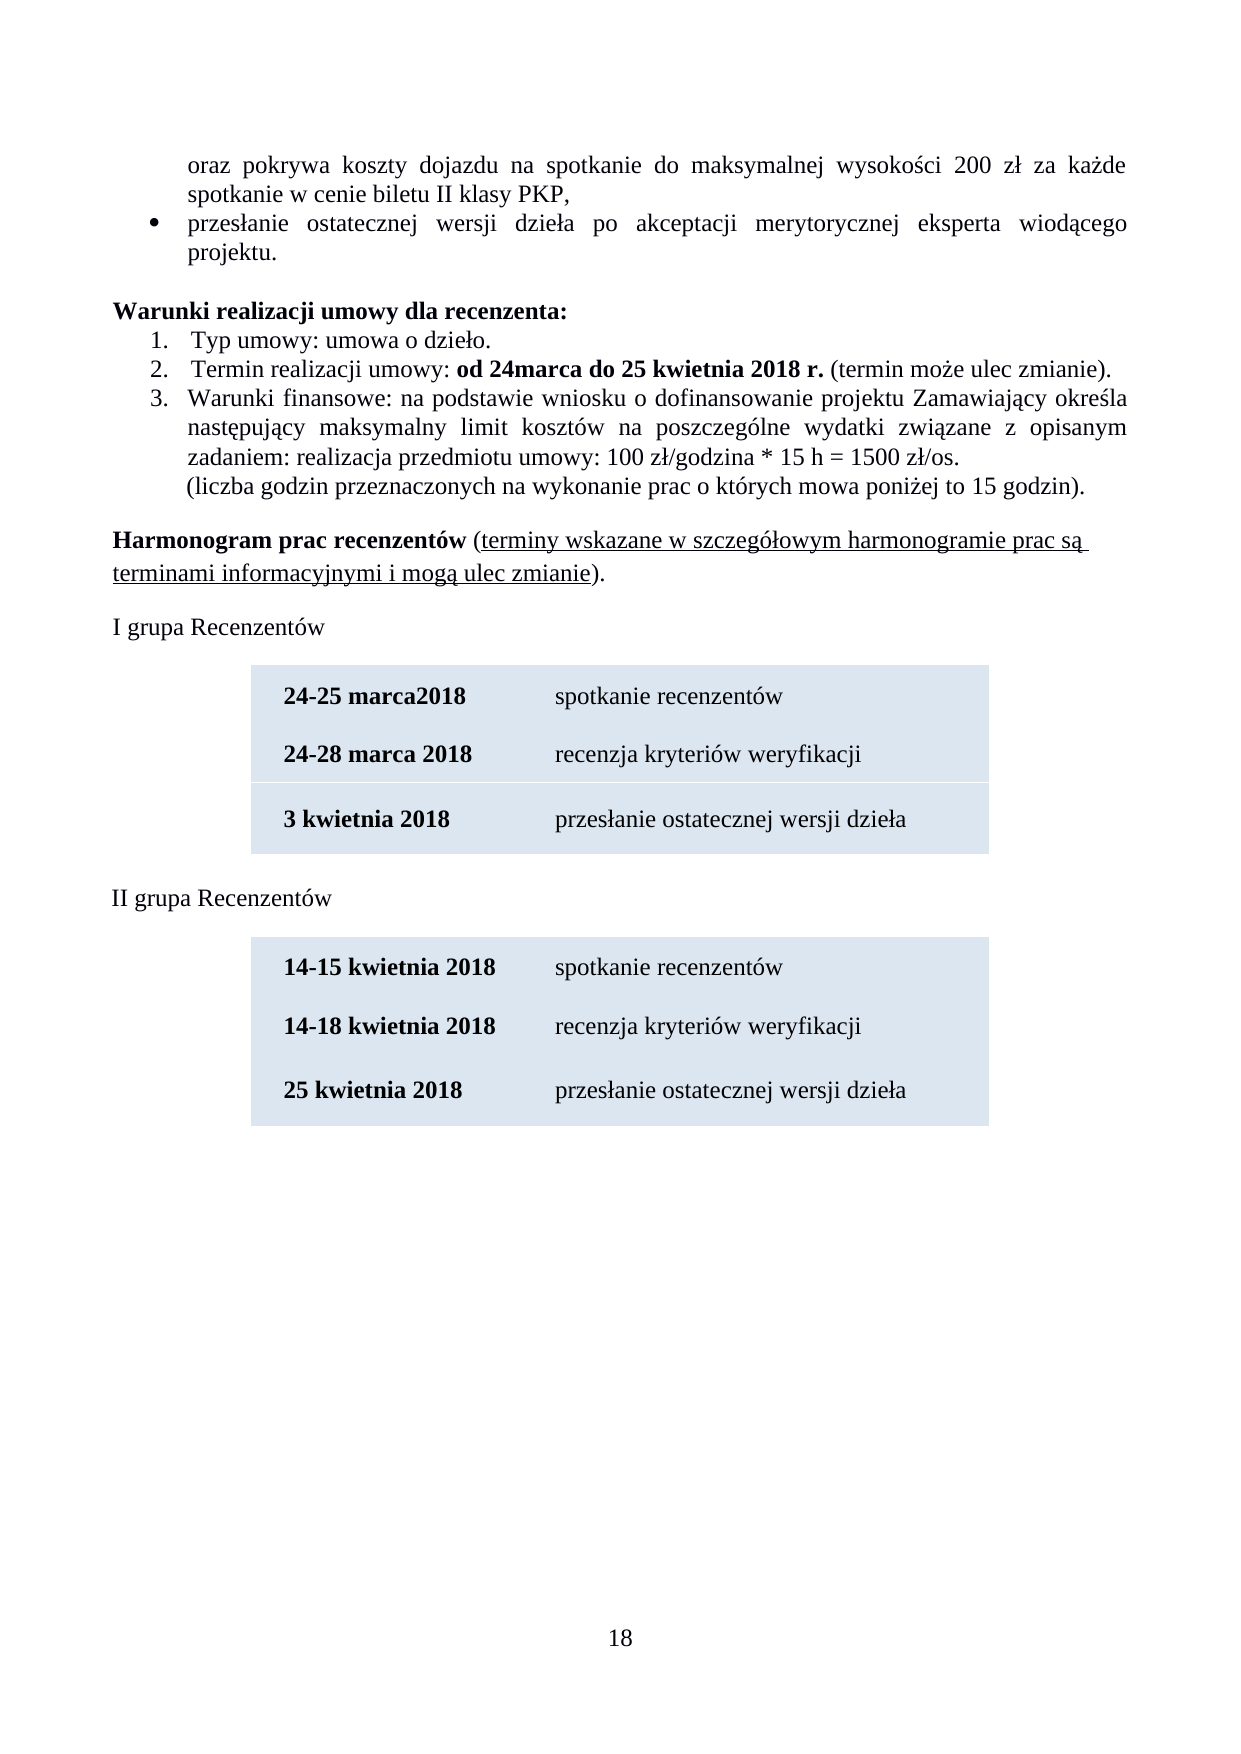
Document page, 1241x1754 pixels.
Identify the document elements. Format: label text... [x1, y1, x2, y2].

table_header spotkanie recenzentów [548, 665, 989, 725]
list przesłanie ostatecznej wersji dzieła po akceptacji merytorycznej eksperta wiodącego projektu. [150, 208, 1128, 267]
text Warunki realizacji umowy dla recenzenta: [112, 296, 1128, 325]
table_header 24-25 marca2018 [251, 665, 548, 725]
list 2. Termin realizacji umowy: od 24marca do 25 kwietnia 2018 r. (termin może ulec zmianie). [150, 354, 1128, 383]
table_cell 3 kwietnia 2018 [251, 783, 548, 854]
table_cell recenzja kryteriów weryfikacji [548, 725, 989, 782]
list (liczba godzin przeznaczonych na wykonanie prac o których mowa poniżej to 15 godzin). [186, 471, 1128, 499]
table_header spotkanie recenzentów [548, 937, 989, 997]
list II grupa Recenzentów [111, 883, 1128, 912]
table_cell 25 kwietnia 2018 [251, 1054, 548, 1126]
table_cell 14-18 kwietnia 2018 [251, 997, 548, 1054]
table_cell przesłanie ostatecznej wersji dzieła [548, 783, 989, 854]
list 3. Warunki finansowe: na podstawie wniosku o dofinansowanie projektu Zamawiający określa następujący maksymalny limit kosztów na poszczególne wydatki związane z opisanym zadaniem: realizacja przedmiotu umowy: 100 zł/godzina * 15 h = 1500 zł/os. [150, 383, 1128, 471]
list I grupa Recenzentów [112, 612, 1128, 640]
table_cell recenzja kryteriów weryfikacji [548, 997, 989, 1054]
table_cell 24-28 marca 2018 [251, 725, 548, 782]
table_cell przesłanie ostatecznej wersji dzieła [548, 1054, 989, 1126]
table_header 14-15 kwietnia 2018 [251, 937, 548, 997]
list 1. Typ umowy: umowa o dzieło. [150, 325, 1128, 354]
list Harmonogram prac recenzentów (terminy wskazane w szczegółowym harmonogramie prac są terminami informacyjnymi i mogą ulec zmianie). [112, 525, 1128, 586]
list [150, 150, 1128, 208]
